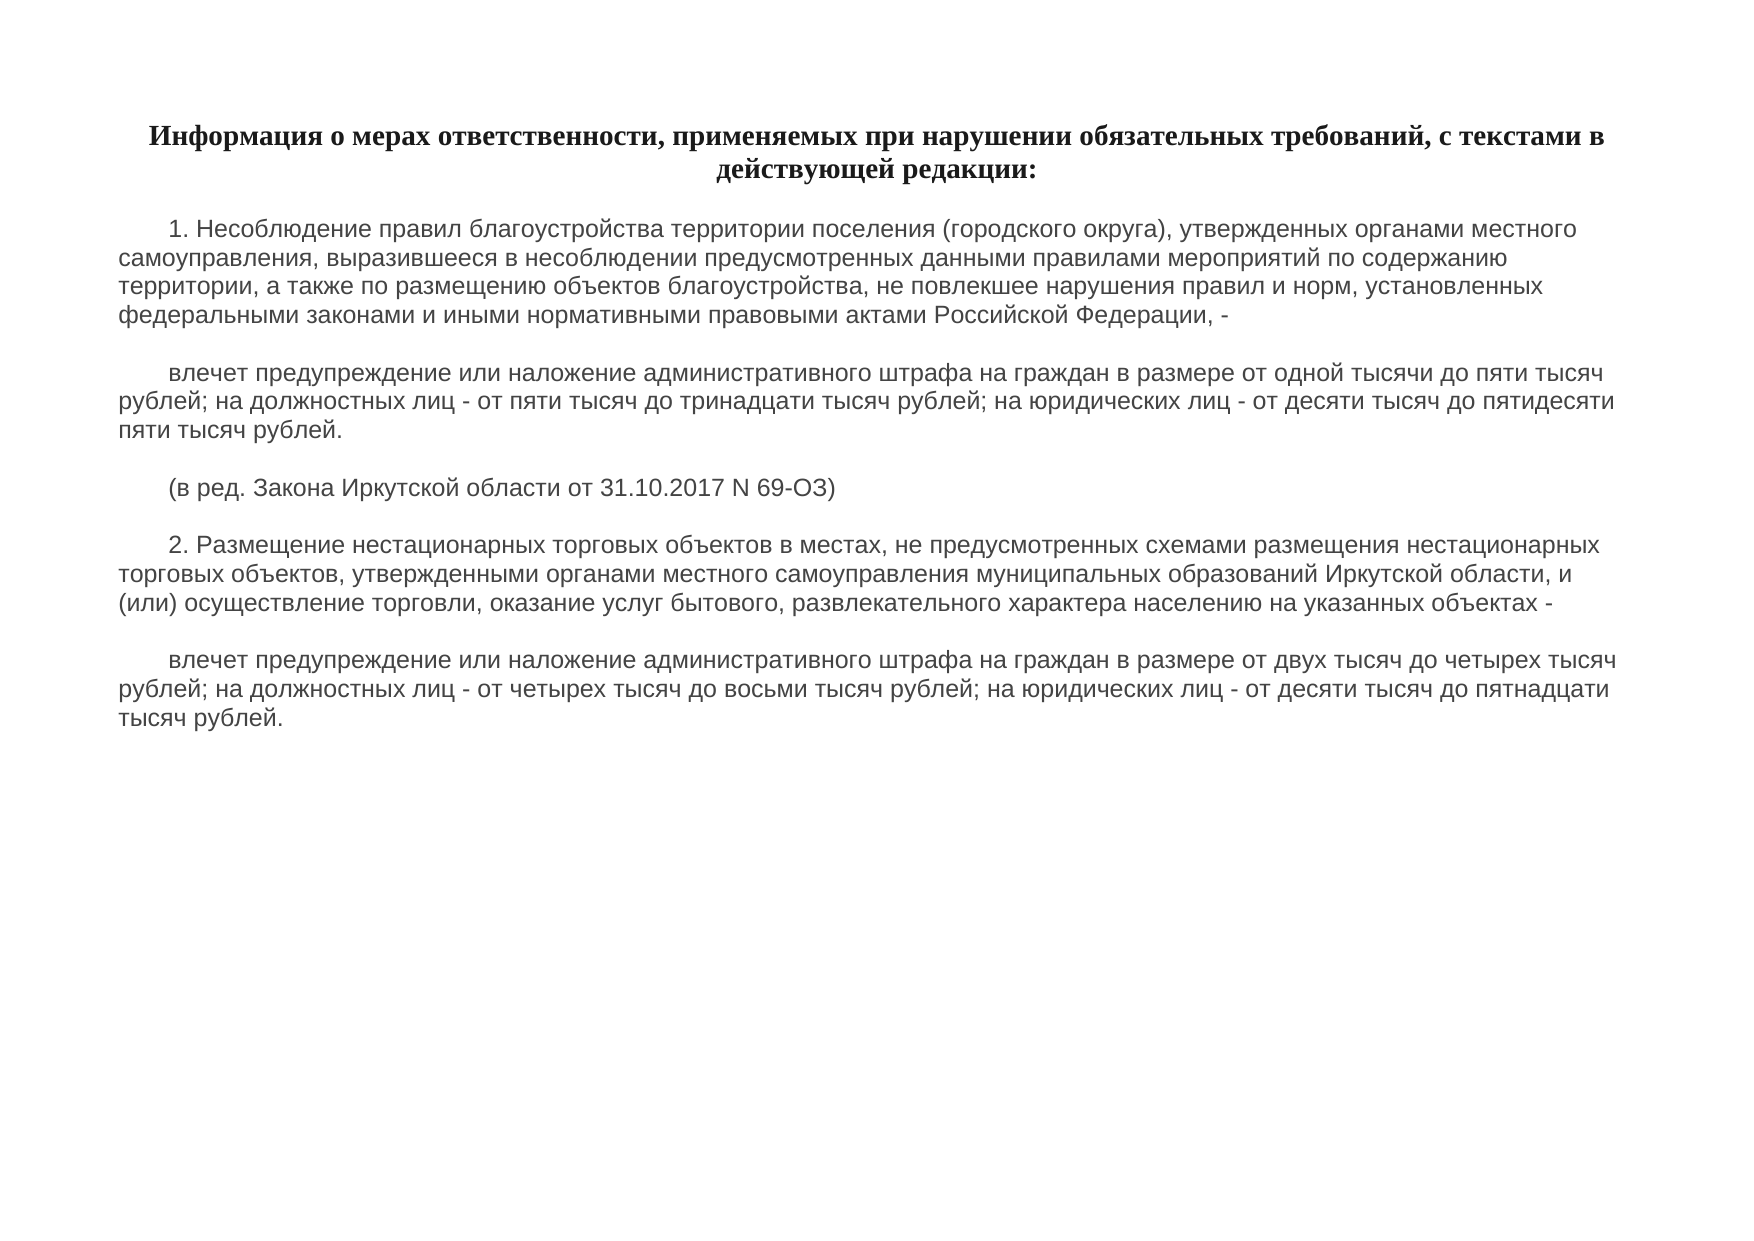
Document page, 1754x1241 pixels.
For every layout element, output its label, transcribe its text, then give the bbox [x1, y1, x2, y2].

text 2. Размещение нестационарных торговых объектов в местах, не предусмотренных схемами размещения нестационарных торговых объектов, утвержденными органами местного самоуправления муниципальных образований Иркутской области, и (или) осуществление торговли, оказание услуг бытового, развлекательного характера населению на указанных объектах - [118, 530, 1636, 645]
text 1. Несоблюдение правил благоустройства территории поселения (городского округа), утвержденных органами местного самоуправления, выразившееся в несоблюдении предусмотренных данными правилами мероприятий по содержанию территории, а также по размещению объектов благоустройства, не повлекшее нарушения правил и норм, установленных федеральными законами и иными нормативными правовыми актами Российской Федерации, - [118, 214, 1636, 357]
text Информация о мерах ответственности, применяемых при нарушении обязательных требований, с текстами в действующей редакции: [118, 118, 1636, 185]
text влечет предупреждение или наложение административного штрафа на граждан в размере от одной тысячи до пяти тысяч рублей; на должностных лиц - от пяти тысяч до тринадцати тысяч рублей; на юридических лиц - от десяти тысяч до пятидесяти пяти тысяч рублей. [118, 357, 1636, 472]
text влечет предупреждение или наложение административного штрафа на граждан в размере от двух тысяч до четырех тысяч рублей; на должностных лиц - от четырех тысяч до восьми тысяч рублей; на юридических лиц - от десяти тысяч до пятнадцати тысяч рублей. [118, 645, 1636, 731]
text (в ред. Закона Иркутской области от 31.10.2017 N 69-ОЗ) [118, 472, 1636, 530]
